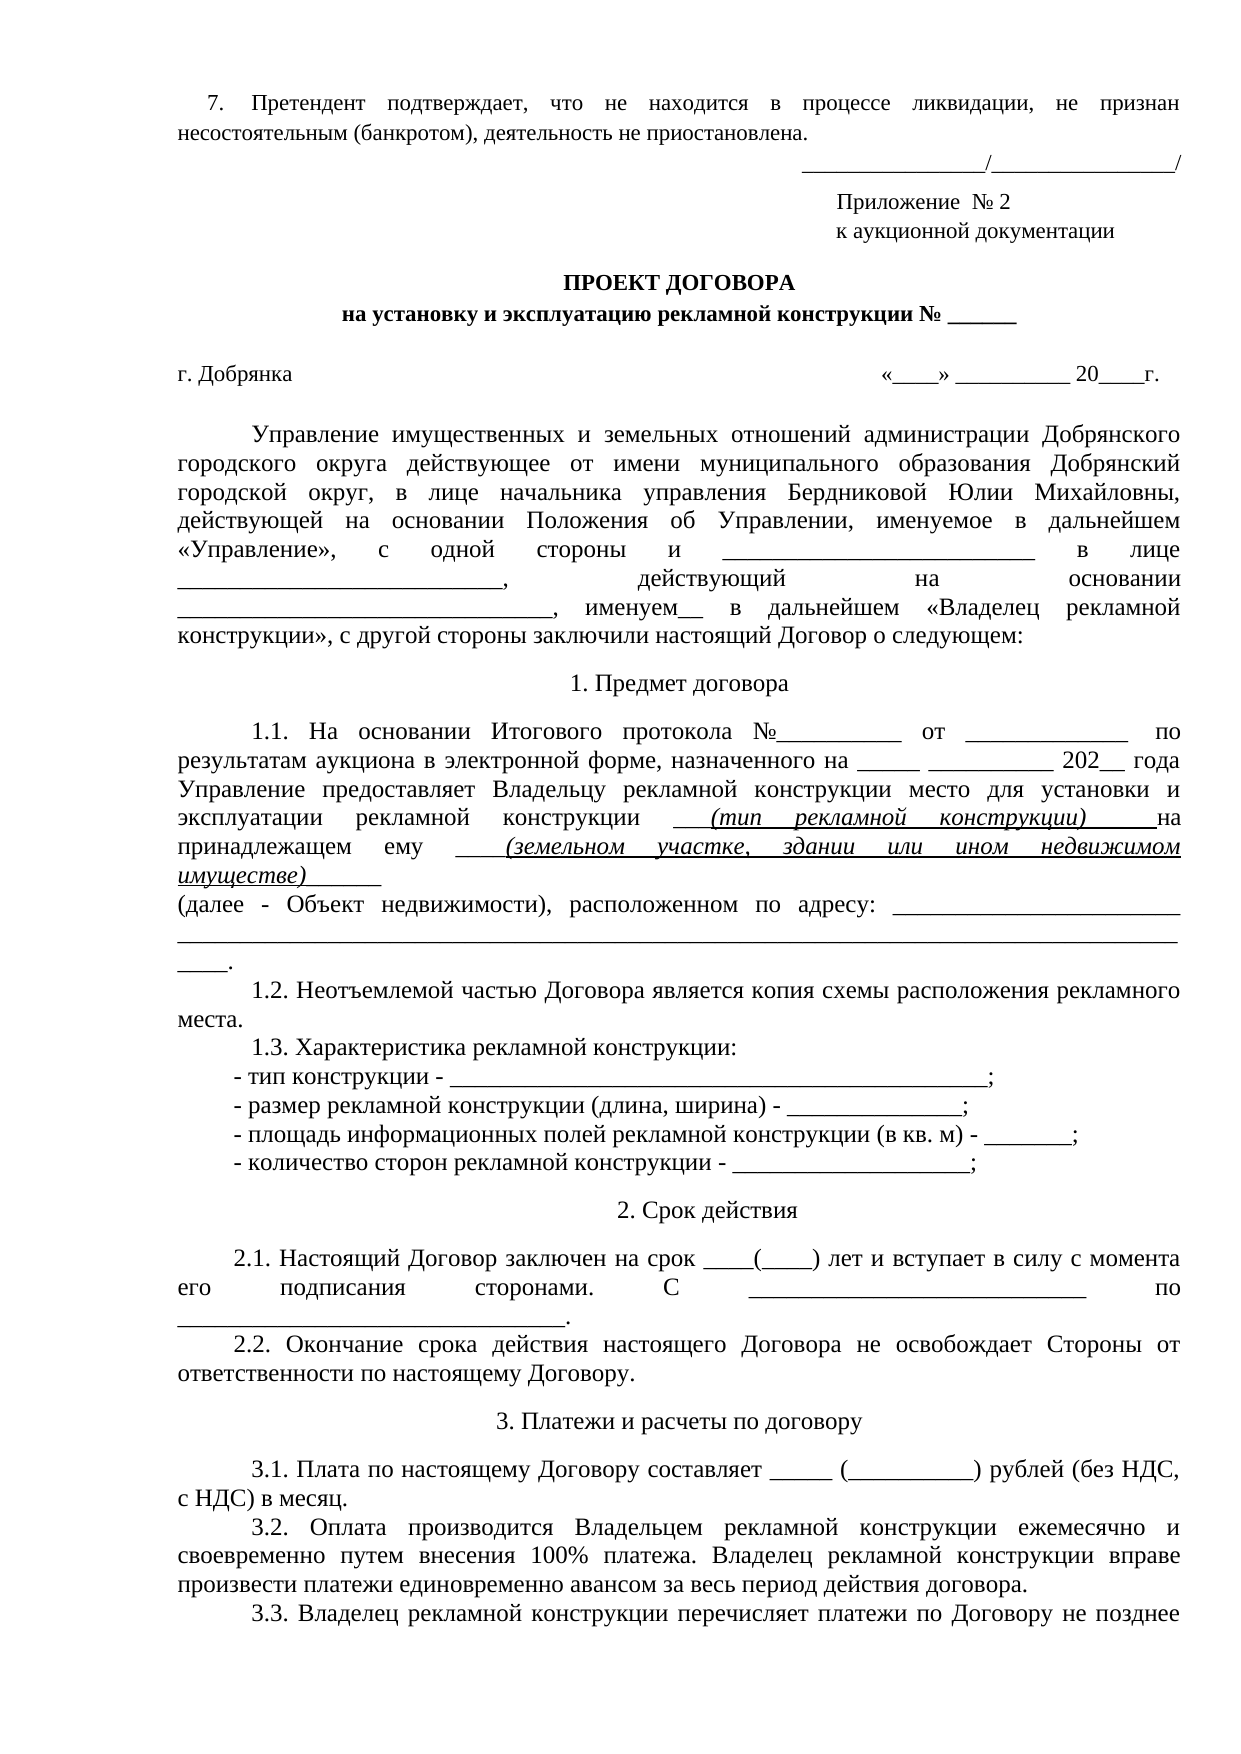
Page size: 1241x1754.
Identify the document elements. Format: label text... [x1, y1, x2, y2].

text 1. Предмет договора [177, 668, 1181, 697]
text 1.3. Характеристика рекламной конструкции: [177, 1032, 1181, 1061]
list Претендент подтверждает, что не находится в процессе ликвидации, не признан несостоятельным (банкротом), деятельность не приостановлена. [177, 89, 1181, 145]
text к аукционной документации [796, 217, 1238, 243]
text 1.2. Неотъемлемой частью Договора является копия схемы расположения рекламного места. [177, 975, 1181, 1032]
text - тип конструкции - ___________________________________________; [177, 1061, 1181, 1090]
text 2.2. Окончание срока действия настоящего Договора не освобождает Стороны от ответственности по настоящему Договору. [177, 1329, 1181, 1387]
text Управление имущественных и земельных отношений администрации Добрянского городского округа действующее от имени муниципального образования Добрянский городской округ, в лице начальника управления Бердниковой Юлии Михайловны, действующей на основании Положения об Управлении, именуемое в дальнейшем «Управление», с одной стороны и _________________________ в лице __________________________, действующий на основании ______________________________, именуем__ в дальнейшем «Владелец рекламной конструкции», с другой стороны заключили настоящий Договор о следующем: [177, 419, 1181, 649]
text г. Добрянка «____» __________ 20____г. [177, 360, 1181, 386]
text 3.2. Оплата производится Владельцем рекламной конструкции ежемесячно и своевременно путем внесения 100% платежа. Владелец рекламной конструкции вправе произвести платежи единовременно авансом за весь период действия договора. [177, 1512, 1181, 1598]
text - количество сторон рекламной конструкции - ___________________; [177, 1147, 1181, 1176]
text 2.1. Настоящий Договор заключен на срок ____(____) лет и вступает в силу с момента его подписания сторонами. С ___________________________ по _______________________________. [177, 1243, 1181, 1329]
text на установку и эксплуатацию рекламной конструкции № ______ [177, 300, 1181, 326]
text Приложение № 2 [620, 179, 1181, 217]
text - площадь информационных полей рекламной конструкции (в кв. м) - _______; [177, 1119, 1181, 1147]
text (далее - Объект недвижимости), расположенном по адресу: _______________________ ____________________________________________________________________________________. [177, 889, 1181, 975]
text 2. Срок действия [177, 1195, 1181, 1224]
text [177, 1598, 1181, 1627]
text ПРОЕКТ ДОГОВОРА [177, 269, 1181, 296]
text ________________/________________/ [207, 149, 1181, 175]
text 3. Платежи и расчеты по договору [177, 1406, 1181, 1435]
text 1.1. На основании Итогового протокола №__________ от _____________ по результатам аукциона в электронной форме, назначенного на _____ __________ 202__ года Управление предоставляет Владельцу рекламной конструкции место для установки и эксплуатации рекламной конструкции ___(тип рекламной конструкции)___ на принадлежащем ему ____(земельном участке, здании или ином недвижимом имуществе)______ [177, 716, 1181, 889]
text - размер рекламной конструкции (длина, ширина) - ______________; [177, 1090, 1181, 1119]
text 3.1. Плата по настоящему Договору составляет _____ (__________) рублей (без НДС, с НДС) в месяц. [177, 1454, 1181, 1512]
